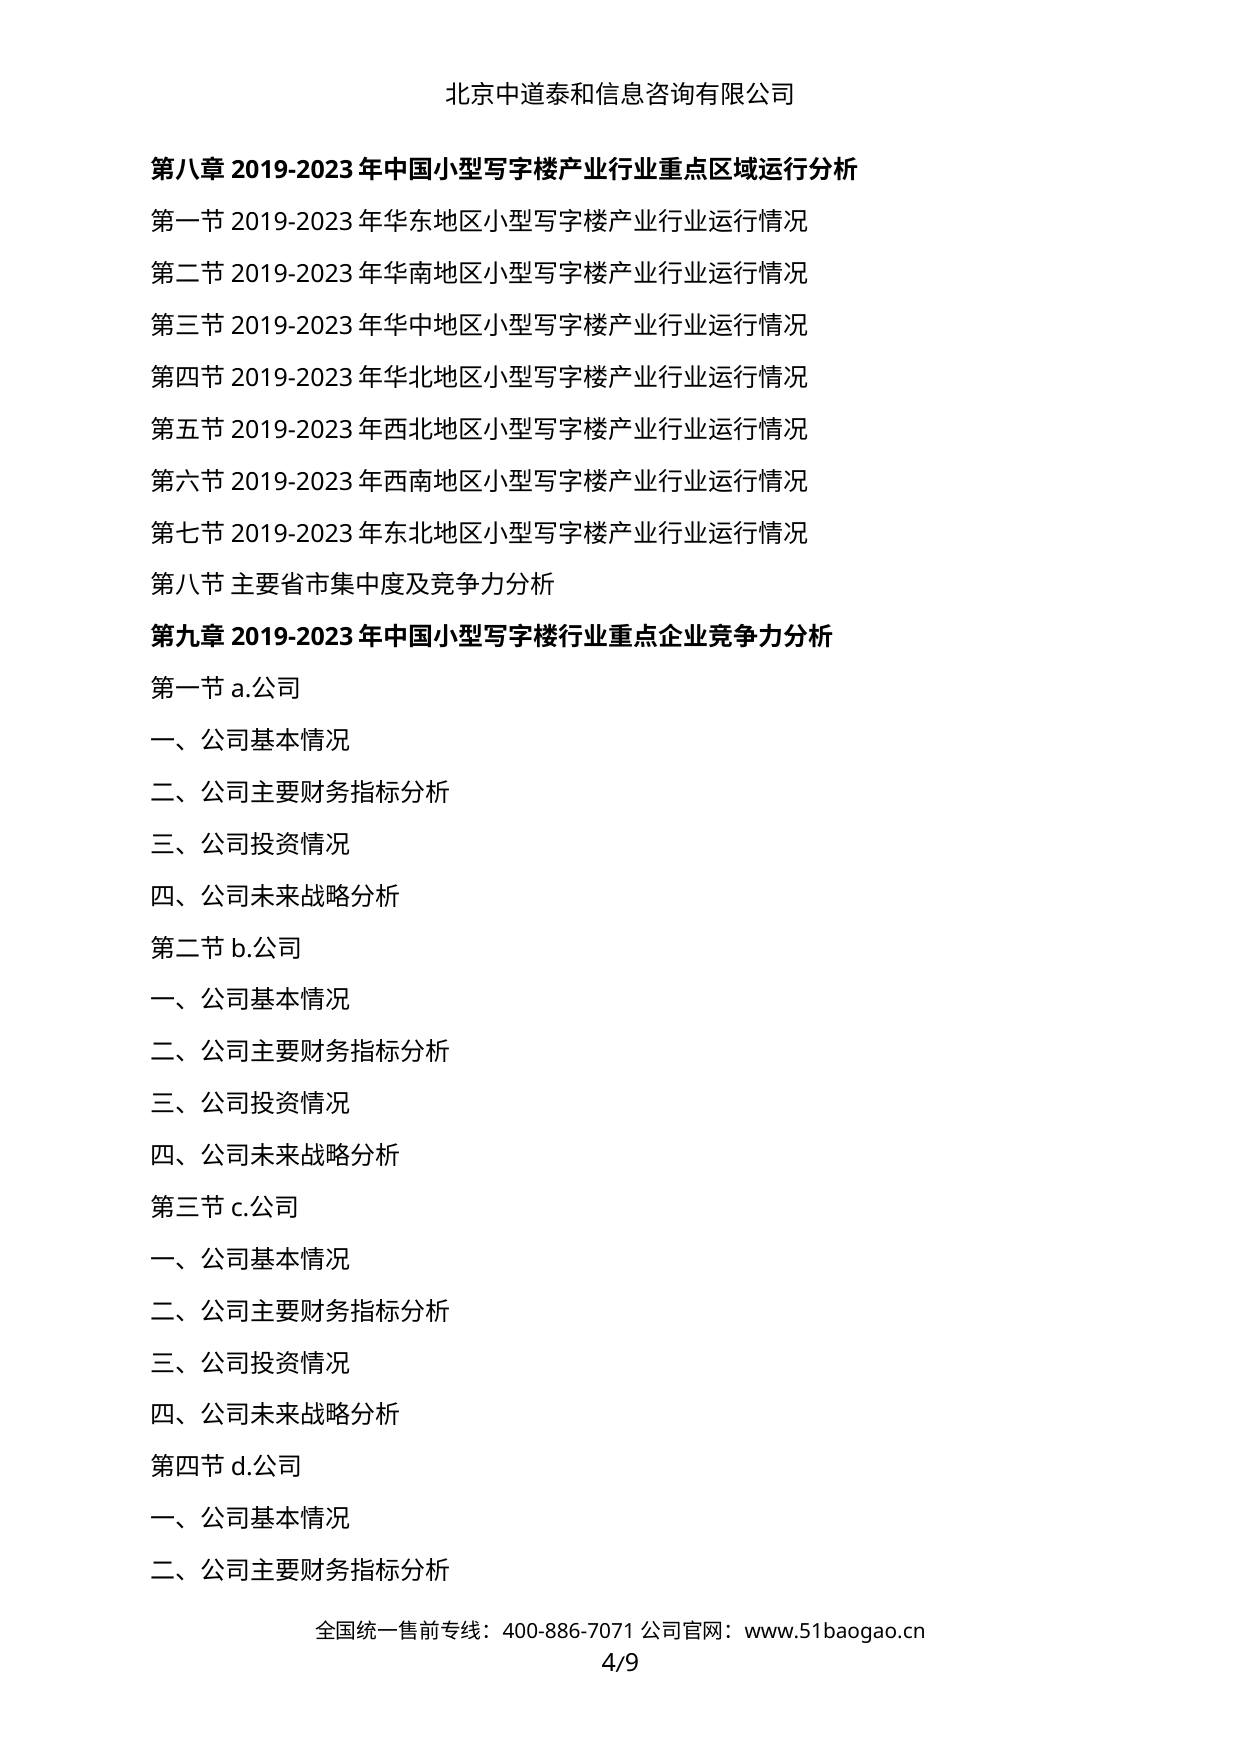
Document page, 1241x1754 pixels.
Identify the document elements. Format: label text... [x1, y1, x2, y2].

text 第三节 2019-2023年华中地区小型写字楼产业行业运行情况 [150, 306, 1090, 342]
text 一、公司基本情况 [150, 980, 1090, 1016]
text 一、公司基本情况 [150, 1499, 1090, 1535]
text 二、公司主要财务指标分析 [150, 772, 1090, 809]
text 一、公司基本情况 [150, 721, 1090, 757]
text 第六节 2019-2023年西南地区小型写字楼产业行业运行情况 [150, 461, 1090, 497]
text 第四节 d.公司 [150, 1447, 1090, 1483]
text 第八章 2019-2023年中国小型写字楼产业行业重点区域运行分析 [150, 150, 1090, 186]
text 第三节 c.公司 [150, 1187, 1090, 1224]
text 三、公司投资情况 [150, 1343, 1090, 1379]
text 四、公司未来战略分析 [150, 1136, 1090, 1172]
text 二、公司主要财务指标分析 [150, 1551, 1090, 1587]
text 第八节 主要省市集中度及竞争力分析 [150, 565, 1090, 601]
text 四、公司未来战略分析 [150, 1395, 1090, 1431]
text 第四节 2019-2023年华北地区小型写字楼产业行业运行情况 [150, 357, 1090, 394]
text 第一节 a.公司 [150, 669, 1090, 705]
text 第一节 2019-2023年华东地区小型写字楼产业行业运行情况 [150, 202, 1090, 238]
text 第九章 2019-2023年中国小型写字楼行业重点企业竞争力分析 [150, 617, 1090, 653]
text 四、公司未来战略分析 [150, 876, 1090, 912]
text 二、公司主要财务指标分析 [150, 1291, 1090, 1327]
text 三、公司投资情况 [150, 824, 1090, 861]
text 第七节 2019-2023年东北地区小型写字楼产业行业运行情况 [150, 513, 1090, 549]
text 一、公司基本情况 [150, 1239, 1090, 1276]
text 三、公司投资情况 [150, 1084, 1090, 1120]
text 第二节 2019-2023年华南地区小型写字楼产业行业运行情况 [150, 254, 1090, 290]
text 第五节 2019-2023年西北地区小型写字楼产业行业运行情况 [150, 409, 1090, 446]
text 第二节 b.公司 [150, 928, 1090, 964]
text 二、公司主要财务指标分析 [150, 1032, 1090, 1068]
